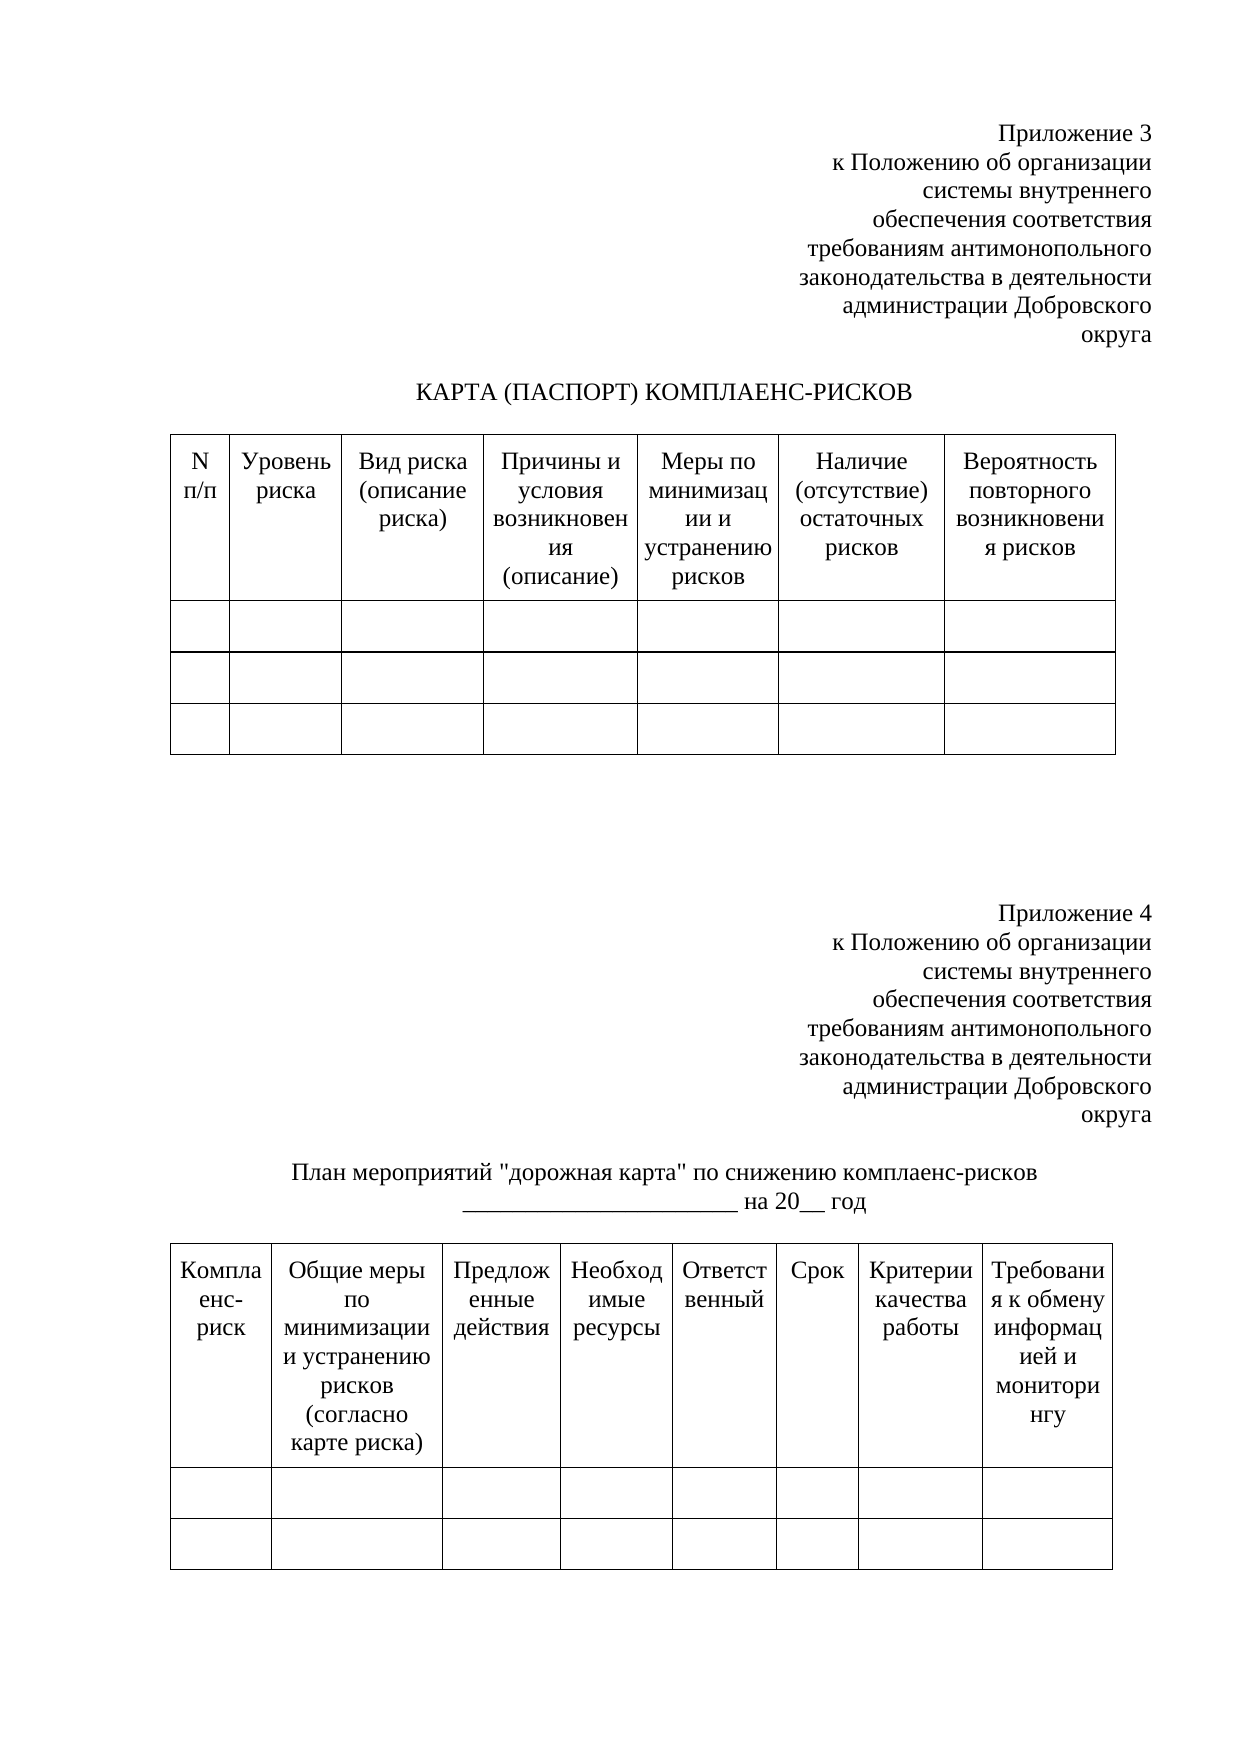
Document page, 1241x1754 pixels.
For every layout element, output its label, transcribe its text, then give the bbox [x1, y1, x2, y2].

table_cell [638, 704, 778, 753]
text законодательства в деятельности [177, 1042, 1152, 1071]
table_header Срок [777, 1244, 858, 1467]
table_cell [945, 653, 1115, 702]
table_cell [484, 601, 637, 651]
table_cell [945, 704, 1115, 753]
table_cell [779, 704, 944, 753]
text требованиям антимонопольного [177, 233, 1152, 262]
table_header Требования к обмену информацией и мониторингу [983, 1244, 1112, 1467]
table_header Критерии качества работы [859, 1244, 982, 1467]
table_header Меры по минимизации и устранению рисков [638, 435, 778, 600]
table_header Общие меры по минимизации и устранению рисков (согласно карте риска) [272, 1244, 442, 1467]
table_cell [673, 1519, 776, 1569]
table_cell [342, 601, 483, 651]
table_cell [171, 653, 229, 702]
table_cell [230, 704, 341, 753]
table_cell [342, 653, 483, 702]
table_header Наличие (отсутствие) остаточных рисков [779, 435, 944, 600]
table_cell [859, 1519, 982, 1569]
table_header Причины и условия возникновения (описание) [484, 435, 637, 600]
table_cell [638, 653, 778, 702]
table_cell [230, 653, 341, 702]
table_header Предложенные действия [443, 1244, 560, 1467]
table_header Вероятность повторного возникновения рисков [945, 435, 1115, 600]
table_header Ответственный [673, 1244, 776, 1467]
table_cell [484, 704, 637, 753]
text требованиям антимонопольного [177, 1013, 1152, 1042]
text обеспечения соответствия [177, 204, 1152, 233]
table_header N п/п [171, 435, 229, 600]
table_header Уровень риска [230, 435, 341, 600]
table_cell [272, 1519, 442, 1569]
text системы внутреннего [177, 176, 1152, 204]
text обеспечения соответствия [177, 984, 1152, 1013]
table_cell [272, 1468, 442, 1518]
text Приложение 3 [177, 118, 1152, 147]
table_cell [779, 653, 944, 702]
table_cell [230, 601, 341, 651]
table_cell [484, 653, 637, 702]
table_cell [983, 1519, 1112, 1569]
table_cell [561, 1519, 672, 1569]
table_header Необходимые ресурсы [561, 1244, 672, 1467]
table_cell [945, 601, 1115, 651]
text системы внутреннего [177, 956, 1152, 984]
text законодательства в деятельности [177, 262, 1152, 291]
table_cell [171, 601, 229, 651]
text к Положению об организации [177, 927, 1152, 956]
table_cell [171, 1519, 271, 1569]
table_cell [673, 1468, 776, 1518]
table_cell [859, 1468, 982, 1518]
text администрации Добровского [177, 1071, 1152, 1099]
text КАРТА (ПАСПОРТ) КОМПЛАЕНС-РИСКОВ [177, 377, 1152, 406]
text ______________________ на 20__ год [177, 1186, 1152, 1214]
text администрации Добровского [177, 291, 1152, 319]
table_header Комплаенс-риск [171, 1244, 271, 1467]
table_cell [443, 1468, 560, 1518]
text План мероприятий "дорожная карта" по снижению комплаенс-рисков [177, 1157, 1152, 1186]
text Приложение 4 [177, 898, 1152, 927]
table_cell [561, 1468, 672, 1518]
text к Положению об организации [177, 147, 1152, 176]
text округа [177, 1099, 1152, 1128]
table_cell [171, 704, 229, 753]
table_cell [777, 1468, 858, 1518]
table_header Вид риска (описание риска) [342, 435, 483, 600]
table_cell [342, 704, 483, 753]
table_cell [779, 601, 944, 651]
table_cell [171, 1468, 271, 1518]
table_cell [443, 1519, 560, 1569]
table_cell [638, 601, 778, 651]
text округа [177, 319, 1152, 348]
table_cell [983, 1468, 1112, 1518]
table_cell [777, 1519, 858, 1569]
